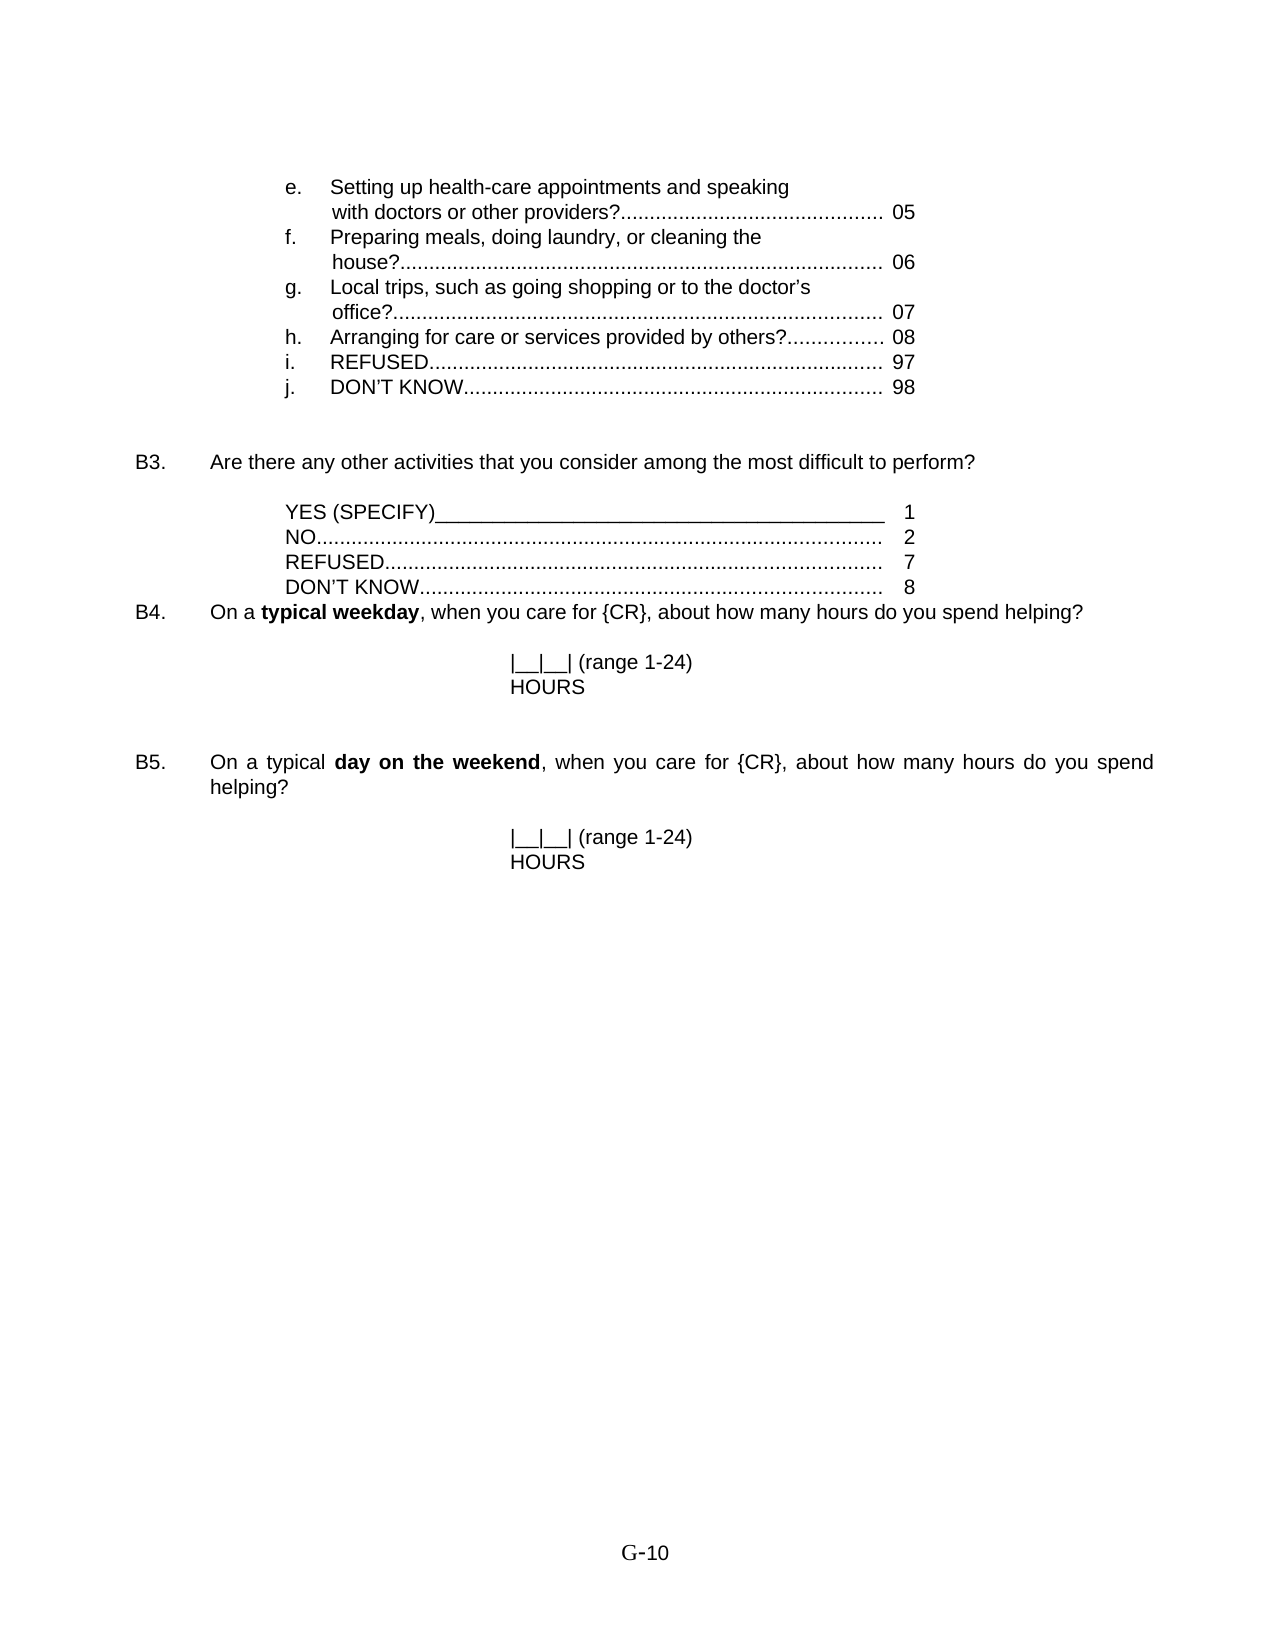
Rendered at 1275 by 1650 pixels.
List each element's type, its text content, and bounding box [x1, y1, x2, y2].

text REFUSED 7 [285, 548, 1155, 573]
text e. Setting up health-care appointments and speaking with doctors or other providers? 05 [285, 173, 829, 223]
text DON’T KNOW 8 [285, 573, 1155, 598]
text f. Preparing meals, doing laundry, or cleaning the house? 06 [285, 223, 829, 273]
text h. Arranging for care or services provided by others? 08 [285, 323, 829, 348]
text B3. Are there any other activities that you consider among the most difficult to perform? [135, 448, 1155, 473]
text g. Local trips, such as going shopping or to the doctor’s office? 07 [285, 273, 829, 323]
text |__|__| (range 1-24) [510, 823, 1155, 848]
text B5. On a typical day on the weekend, when you care for {CR}, about how many hours do you spend helping? [135, 748, 1155, 798]
text B4. On a typical weekday, when you care for {CR}, about how many hours do you spend helping? [135, 598, 1155, 623]
text HOURS [510, 848, 1155, 873]
text HOURS [510, 673, 1155, 698]
text |__|__| (range 1-24) [510, 648, 1155, 673]
text YES (SPECIFY) 1 [285, 498, 1155, 523]
text i. REFUSED 97 [285, 348, 829, 373]
text NO 2 [285, 523, 1155, 548]
text j. DON’T KNOW 98 [285, 373, 829, 398]
